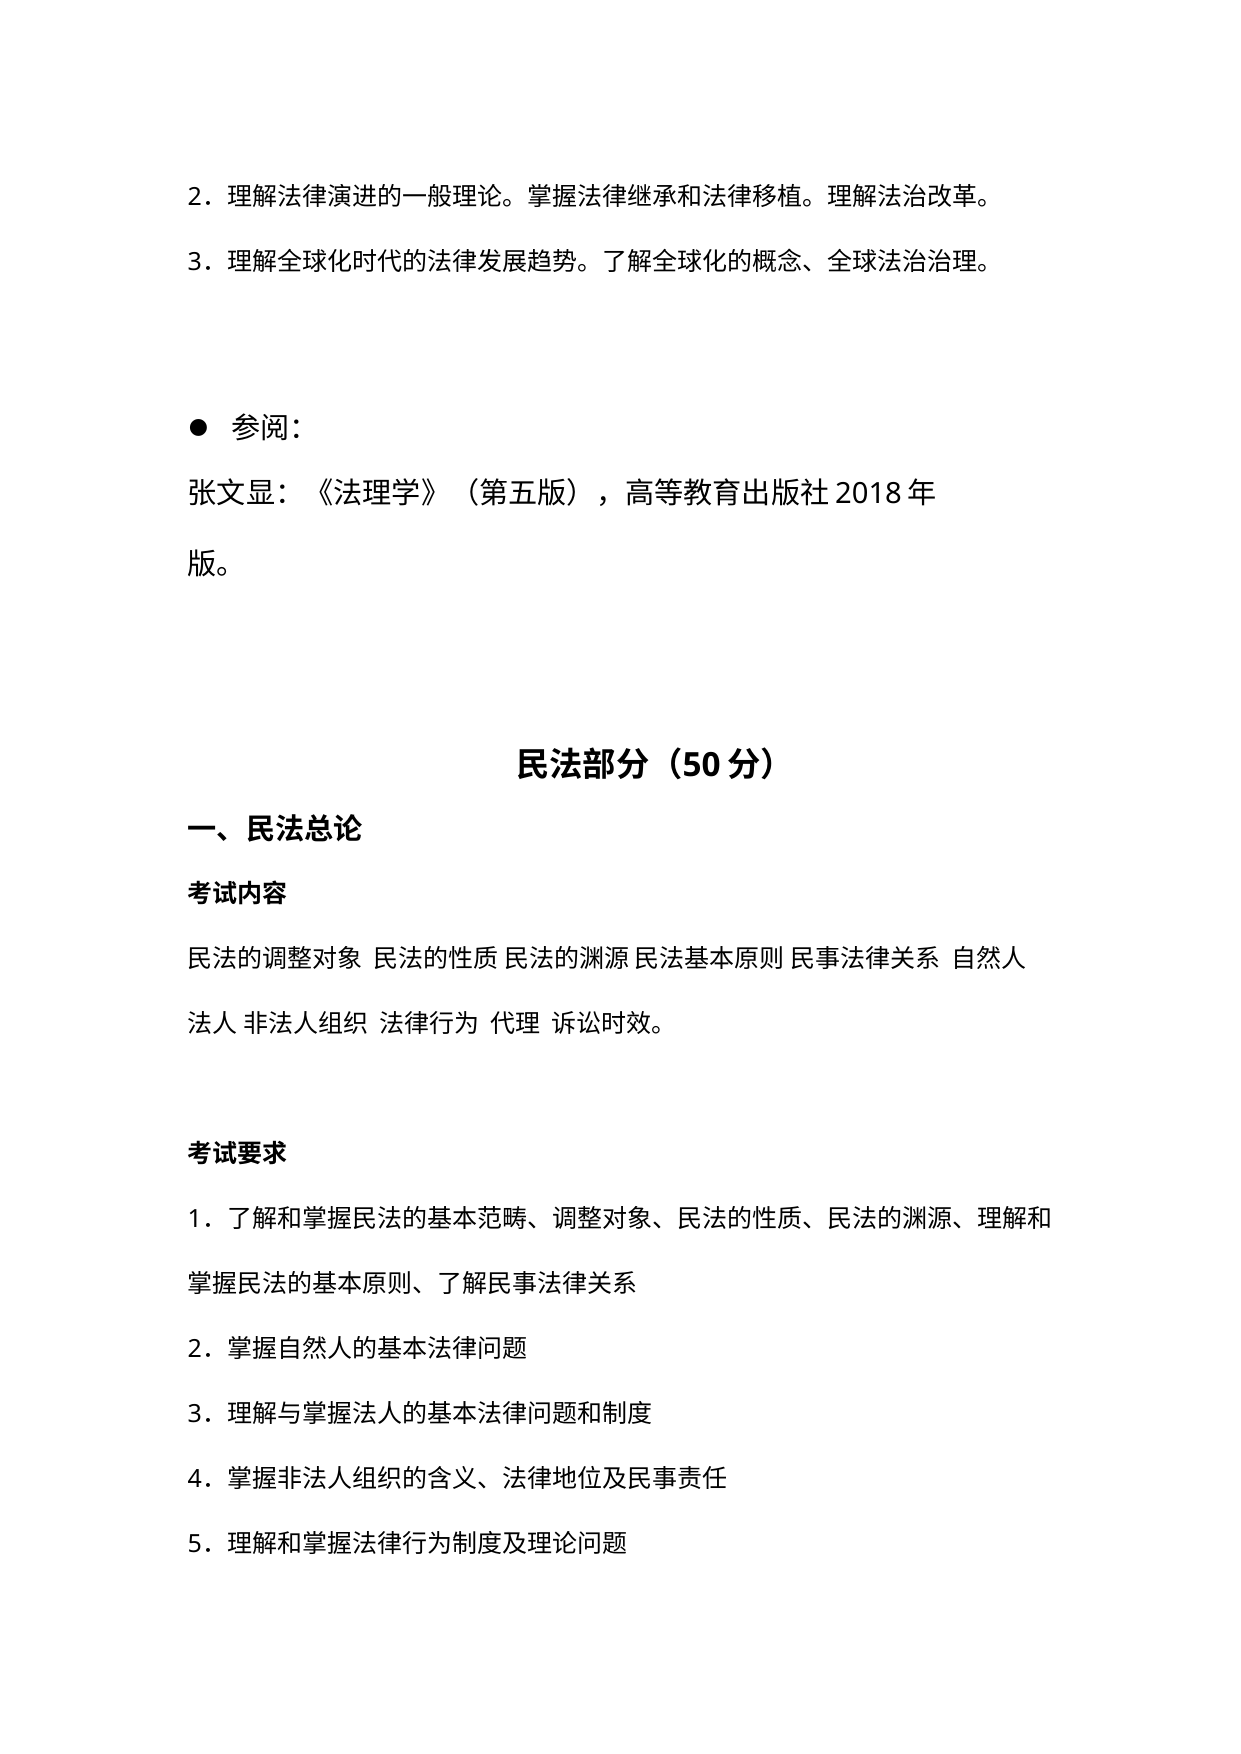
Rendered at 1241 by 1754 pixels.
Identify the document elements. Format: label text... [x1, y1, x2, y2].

text 2．掌握自然人的基本法律问题 [187, 1314, 1053, 1379]
text 张文显：《法理学》（第五版），高等教育出版社2018年版。 [187, 458, 959, 594]
text 2．理解法律演进的一般理论。掌握法律继承和法律移植。理解法治改革。 [187, 162, 1053, 227]
text 考试要求 [187, 1119, 1053, 1184]
text 3．理解全球化时代的法律发展趋势。了解全球化的概念、全球法治治理。 [187, 227, 1053, 292]
text 5．理解和掌握法律行为制度及理论问题 [187, 1509, 1053, 1574]
text 3．理解与掌握法人的基本法律问题和制度 [187, 1379, 1053, 1444]
text 考试内容 [187, 859, 1053, 924]
text 民法部分（50分） [187, 729, 1053, 794]
text 1．了解和掌握民法的基本范畴、调整对象、民法的性质、民法的渊源、理解和掌握民法的基本原则、了解民事法律关系 [187, 1184, 1053, 1314]
text 4．掌握非法人组织的含义、法律地位及民事责任 [187, 1444, 1053, 1509]
text 民法的调整对象 民法的性质 民法的渊源 民法基本原则 民事法律关系 自然人 法人 非法人组织 法律行为 代理 诉讼时效。 [187, 924, 1053, 1054]
list 参阅： [187, 393, 1053, 458]
text 一、民法总论 [187, 794, 1053, 859]
